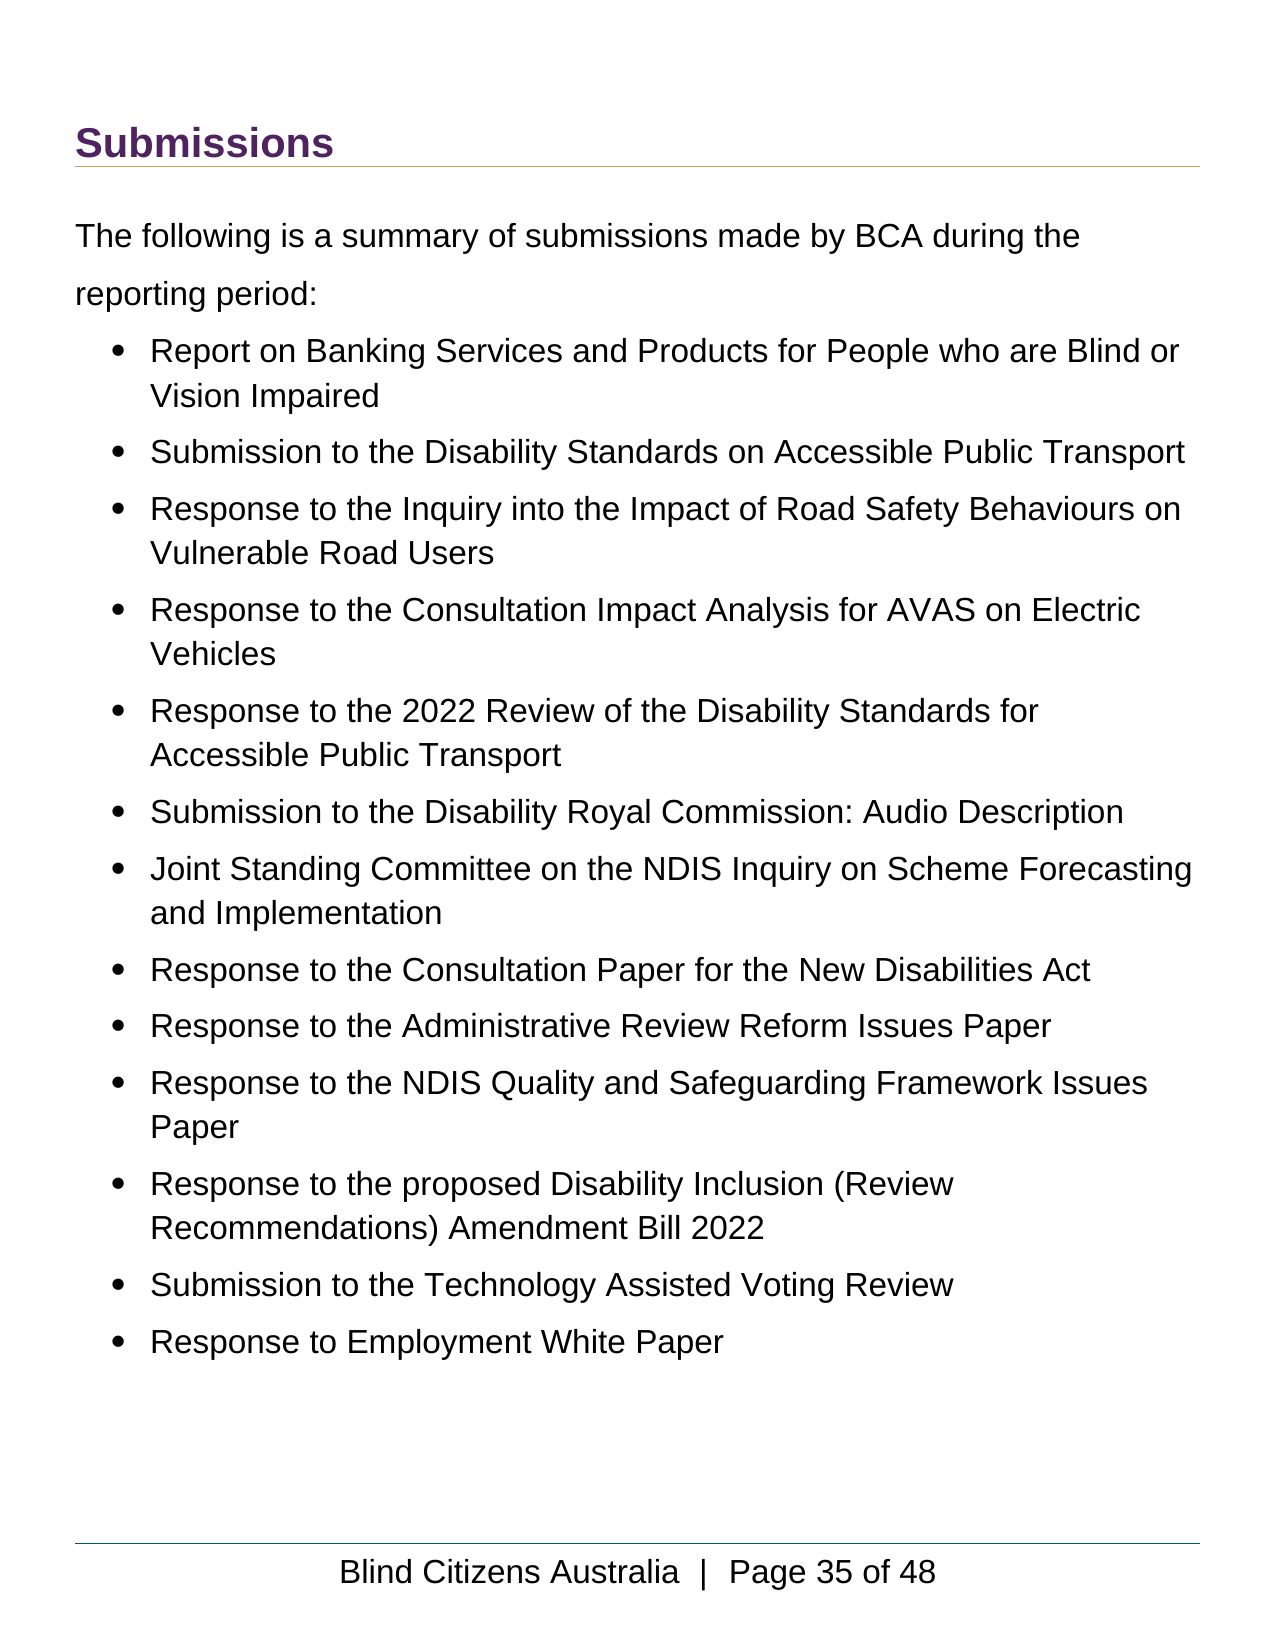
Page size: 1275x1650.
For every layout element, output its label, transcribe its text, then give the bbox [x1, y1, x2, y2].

list Response to the Inquiry into the Impact of Road Safety Behaviours on Vulnerable Road Users [112, 489, 1200, 572]
list Response to the Consultation Impact Analysis for AVAS on Electric Vehicles [112, 590, 1200, 673]
list Response to the NDIS Quality and Safeguarding Framework Issues Paper [112, 1063, 1200, 1146]
list Response to the 2022 Review of the Disability Standards for Accessible Public Transport [112, 691, 1200, 774]
list Joint Standing Committee on the NDIS Inquiry on Scheme Forecasting and Implementation [112, 849, 1200, 931]
list Report on Banking Services and Products for People who are Blind or Vision Impaired [112, 331, 1200, 414]
list Response to the Administrative Review Reform Issues Paper [112, 1006, 1200, 1045]
list Response to Employment White Paper [112, 1322, 1200, 1360]
list Submission to the Disability Standards on Accessible Public Transport [112, 432, 1200, 471]
subtitle Submissions [75, 118, 1200, 166]
list Response to the Consultation Paper for the New Disabilities Act [112, 949, 1200, 988]
list Response to the proposed Disability Inclusion (Review Recommendations) Amendment Bill 2022 [112, 1164, 1200, 1247]
list Submission to the Technology Assisted Voting Review [112, 1265, 1200, 1303]
text The following is a summary of submissions made by BCA during the reporting period: [75, 216, 1200, 312]
list Submission to the Disability Royal Commission: Audio Description [112, 792, 1200, 830]
